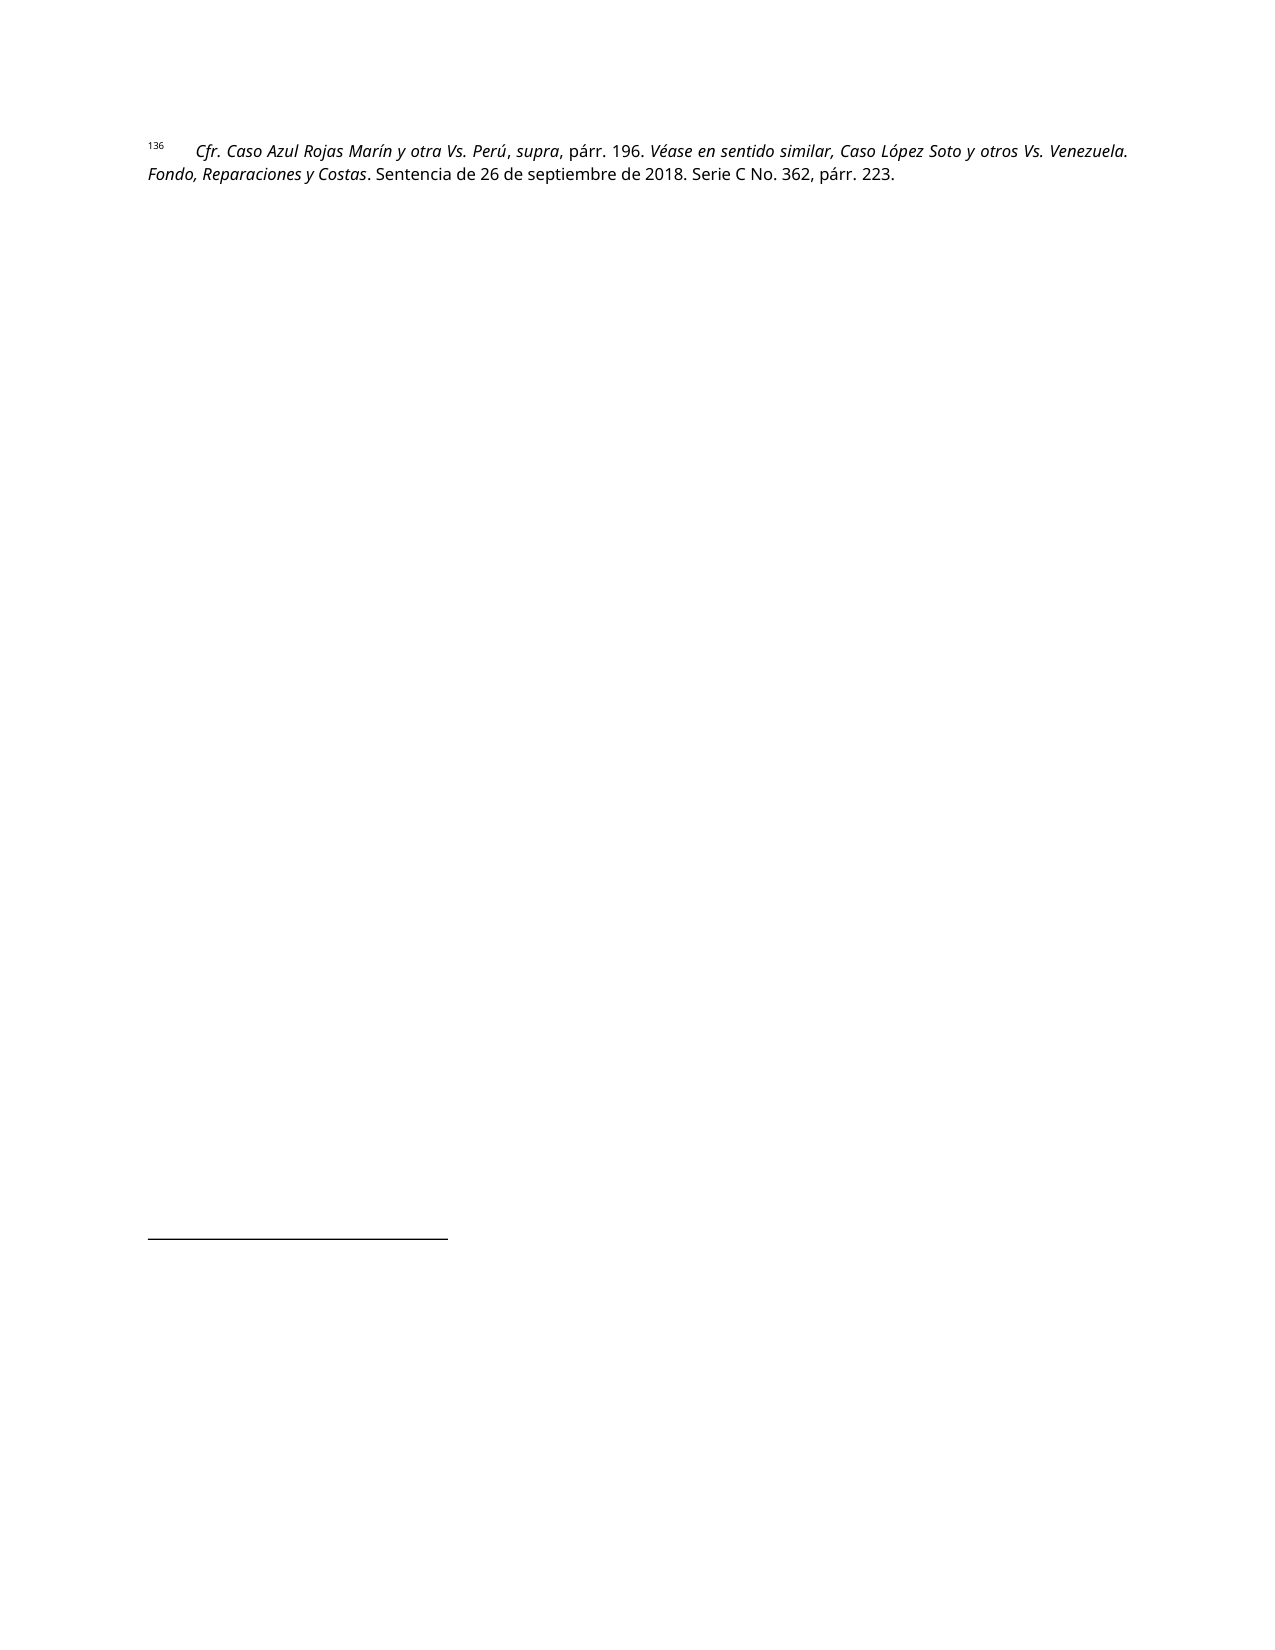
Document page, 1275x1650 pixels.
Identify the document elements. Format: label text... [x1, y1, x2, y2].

text 136 Cfr. Caso Azul Rojas Marín y otra Vs. Perú, supra, párr. 196. Véase en sentido similar, Caso López Soto y otros Vs. Venezuela. Fondo, Reparaciones y Costas. Sentencia de 26 de septiembre de 2018. Serie C No. 362, párr. 223. [148, 139, 1128, 185]
